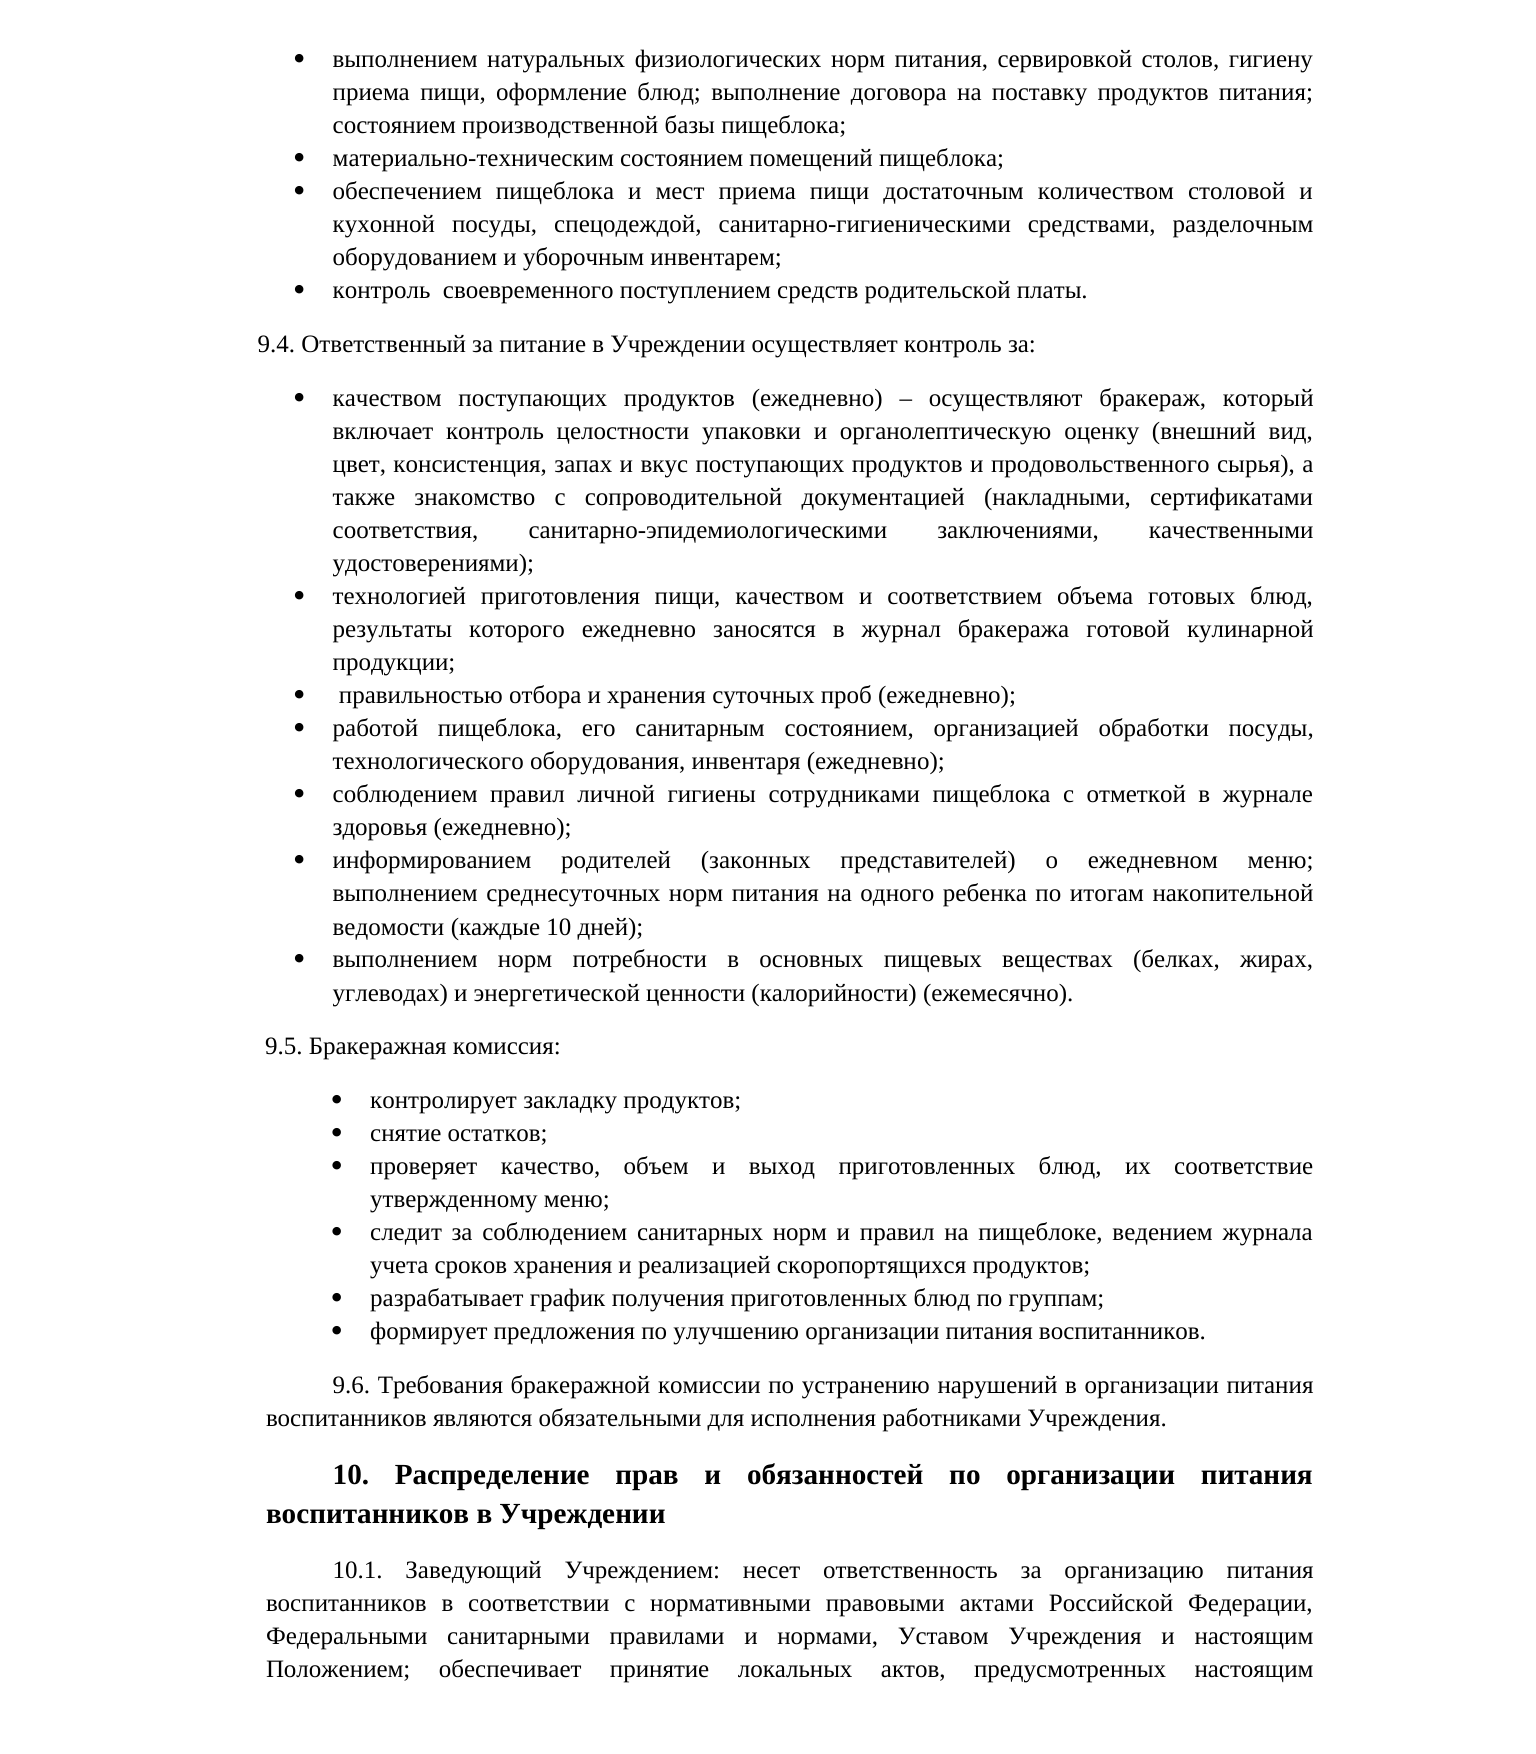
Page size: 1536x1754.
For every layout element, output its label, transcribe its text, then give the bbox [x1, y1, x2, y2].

list материально-техническим состоянием помещений пищеблока; [295, 143, 1314, 172]
list выполнением норм потребности в основных пищевых веществах (белках, жирах, углеводах) и энергетической ценности (калорийности) (ежемесячно). [295, 944, 1314, 1006]
text 10. Распределение прав и обязанностей по организации питания воспитанников в Учреждении [266, 1457, 1314, 1529]
list качеством поступающих продуктов (ежедневно) – осуществляют бракераж, который включает контроль целостности упаковки и органолептическую оценку (внешний вид, цвет, консистенция, запах и вкус поступающих продуктов и продовольственного сырья), а также знакомство с сопроводительной документацией (накладными, сертификатами соответствия, санитарно-эпидемиологическими заключениями, качественными удостоверениями); [295, 383, 1314, 577]
list соблюдением правил личной гигиены сотрудниками пищеблока с отметкой в журнале здоровья (ежедневно); [295, 779, 1314, 841]
list выполнением натуральных физиологических норм питания, сервировкой столов, гигиену приема пищи, оформление блюд; выполнение договора на поставку продуктов питания; состоянием производственной базы пищеблока; [295, 44, 1314, 139]
list работой пищеблока, его санитарным состоянием, организацией обработки посуды, технологического оборудования, инвентаря (ежедневно); [295, 713, 1314, 775]
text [266, 1555, 1314, 1683]
list снятие остатков; [332, 1118, 1314, 1147]
list технологией приготовления пищи, качеством и соответствием объема готовых блюд, результаты которого ежедневно заносятся в журнал бракеража готовой кулинарной продукции; [295, 581, 1314, 676]
list информированием родителей (законных представителей) о ежедневном меню; выполнением среднесуточных норм питания на одного ребенка по итогам накопительной ведомости (каждые 10 дней); [295, 846, 1314, 940]
text 9.6. Требования бракеражной комиссии по устранению нарушений в организации питания воспитанников являются обязательными для исполнения работниками Учреждения. [266, 1370, 1314, 1432]
list формирует предложения по улучшению организации питания воспитанников. [332, 1316, 1314, 1345]
list разрабатывает график получения приготовленных блюд по группам; [332, 1283, 1314, 1312]
list правильностью отбора и хранения суточных проб (ежедневно); [295, 680, 1314, 709]
list обеспечением пищеблока и мест приема пищи достаточным количеством столовой и кухонной посуды, спецодеждой, санитарно-гигиеническими средствами, разделочным оборудованием и уборочным инвентарем; [295, 176, 1314, 271]
text 9.4. Ответственный за питание в Учреждении осуществляет контроль за: [257, 329, 1314, 358]
text 9.5. Бракеражная комиссия: [177, 1031, 1314, 1060]
list проверяет качество, объем и выход приготовленных блюд, их соответствие утвержденному меню; [332, 1151, 1314, 1213]
list контроль своевременного поступлением средств родительской платы. [295, 276, 1314, 304]
list следит за соблюдением санитарных норм и правил на пищеблоке, ведением журнала учета сроков хранения и реализацией скоропортящихся продуктов; [332, 1217, 1314, 1279]
list контролирует закладку продуктов; [332, 1085, 1314, 1114]
